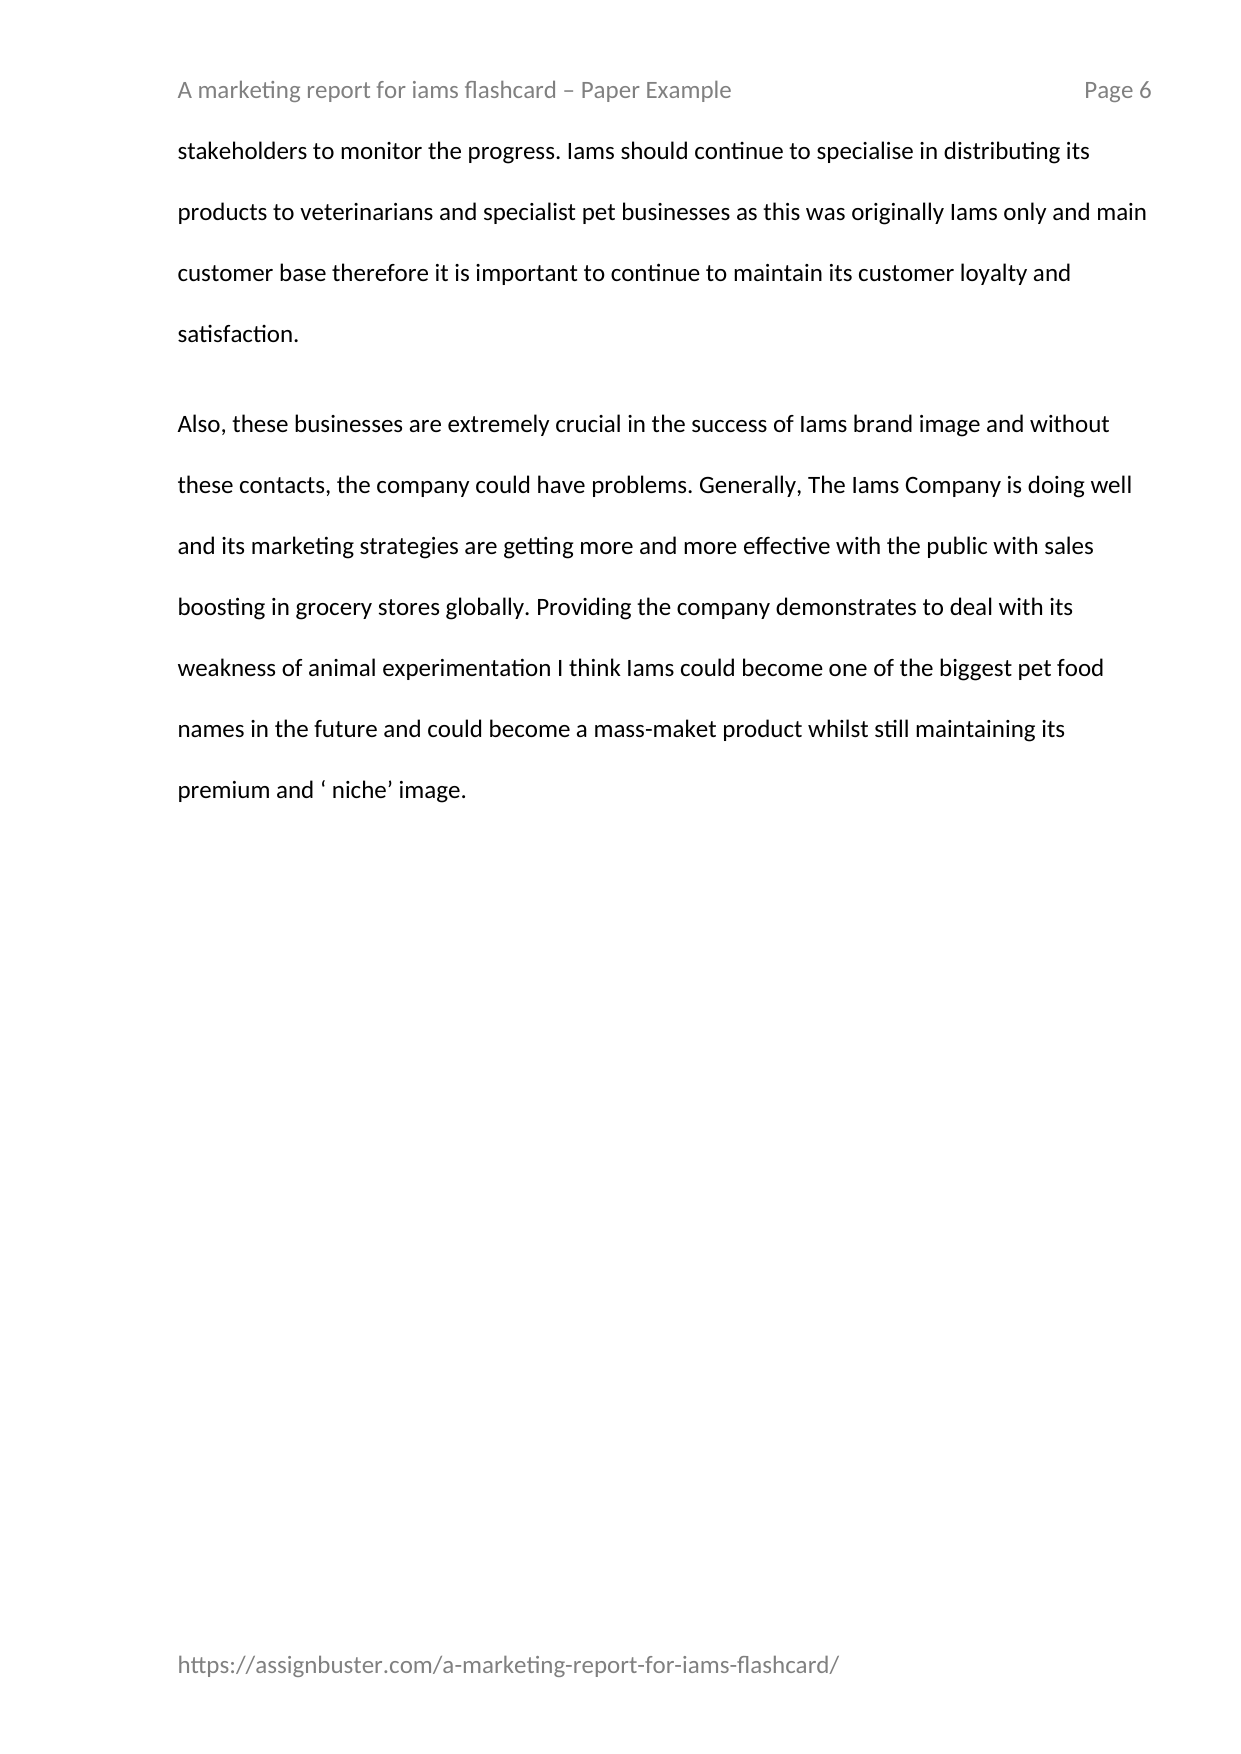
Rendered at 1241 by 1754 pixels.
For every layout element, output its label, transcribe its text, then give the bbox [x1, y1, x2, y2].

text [177, 135, 1152, 348]
text Also, these businesses are extremely crucial in the success of Iams brand image and without these contacts, the company could have problems. Generally, The Iams Company is doing well and its marketing strategies are getting more and more effective with the public with sales boosting in grocery stores globally. Providing the company demonstrates to deal with its weakness of animal experimentation I think Iams could become one of the biggest pet food names in the future and could become a mass-maket product whilst still maintaining its premium and ‘ niche’ image. [177, 408, 1152, 805]
